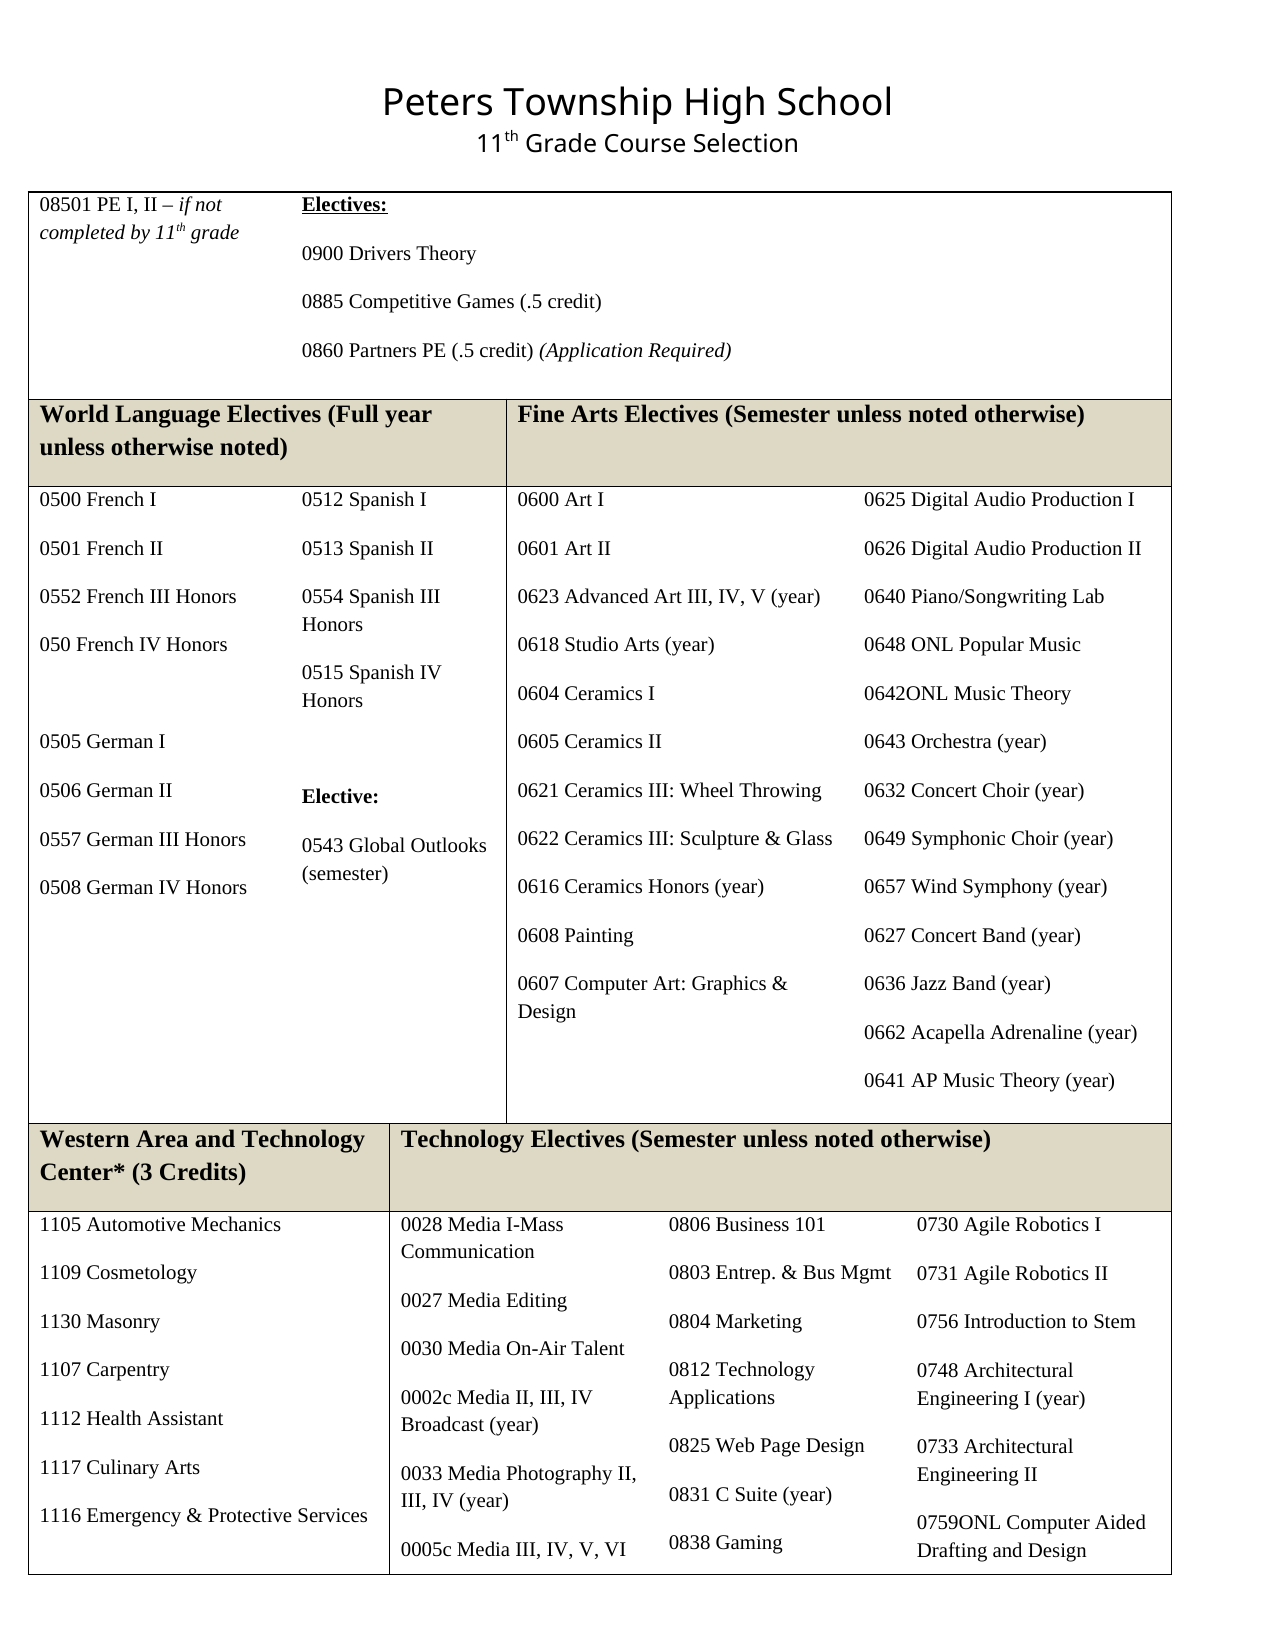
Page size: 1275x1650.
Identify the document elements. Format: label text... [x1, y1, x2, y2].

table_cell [29, 1212, 389, 1574]
table_cell 0625 Digital Audio Production I 0626 Digital Audio Production II 0640 Piano/Songwriting Lab 0648 ONL Popular Music 0642ONL Music Theory 0643 Orchestra (year) 0632 Concert Choir (year) 0649 Symphonic Choir (year) 0657 Wind Symphony (year) 0627 Concert Band (year) 0636 Jazz Band (year) 0662 Acapella Adrenaline (year) 0641 AP Music Theory (year) [853, 487, 1171, 1123]
table_cell Fine Arts Electives (Semester unless noted otherwise) [507, 400, 1171, 486]
table_cell 0512 Spanish I 0513 Spanish II 0554 Spanish III Honors 0515 Spanish IV Honors Elective: 0543 Global Outlooks (semester) [290, 487, 506, 1123]
table_cell 0500 French I 0501 French II 0552 French III Honors 050 French IV Honors 0505 German I 0506 German II 0557 German III Honors 0508 German IV Honors [29, 487, 290, 1123]
table_cell Electives: 0900 Drivers Theory 0885 Competitive Games (.5 credit) 0860 Partners PE (.5 credit) (Application Required) [290, 193, 1171, 398]
table_cell 0600 Art I 0601 Art II 0623 Advanced Art III, IV, V (year) 0618 Studio Arts (year) 0604 Ceramics I 0605 Ceramics II 0621 Ceramics III: Wheel Throwing 0622 Ceramics III: Sculpture & Glass 0616 Ceramics Honors (year) 0608 Painting 0607 Computer Art: Graphics & Design [507, 487, 853, 1123]
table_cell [390, 1212, 657, 1574]
table_cell World Language Electives (Full year unless otherwise noted) [29, 400, 506, 486]
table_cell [657, 1212, 905, 1574]
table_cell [905, 1212, 1171, 1574]
table_cell 08501 PE I, II – if not completed by 11th grade [29, 193, 290, 398]
table_cell Technology Electives (Semester unless noted otherwise) [390, 1124, 1171, 1211]
table_cell Western Area and Technology Center* (3 Credits) [29, 1124, 389, 1211]
